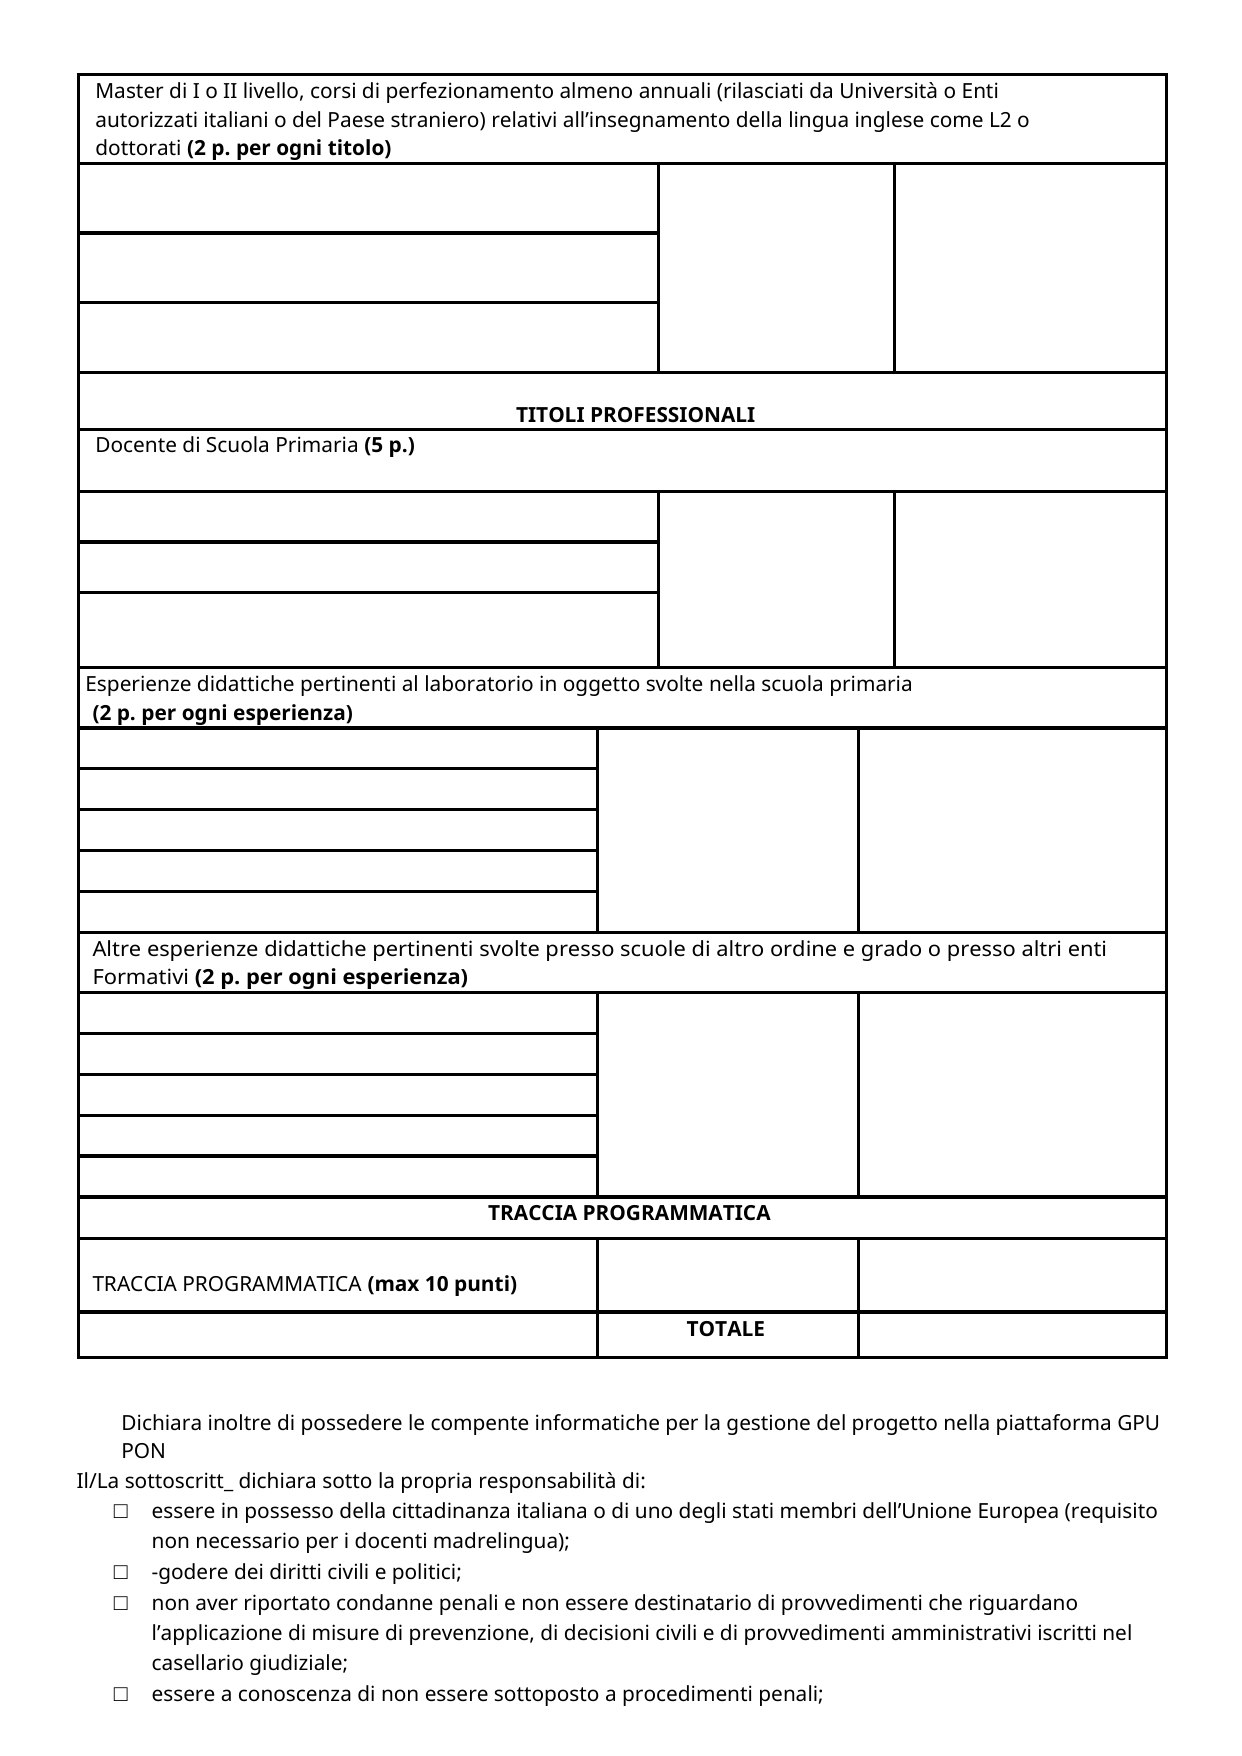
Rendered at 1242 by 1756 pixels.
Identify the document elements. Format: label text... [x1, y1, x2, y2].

table_cell [80, 493, 657, 540]
table_cell Altre esperienze didattiche pertinenti svolte presso scuole di altro ordine e grado o presso altri enti Formativi (2 p. per ogni esperienza) [80, 934, 1165, 991]
table_cell [860, 730, 1165, 931]
table_cell [599, 994, 857, 1195]
table_cell [80, 852, 596, 890]
table_cell [860, 1314, 1165, 1356]
table_cell [80, 893, 596, 931]
table_cell [80, 1117, 596, 1154]
table_cell [80, 811, 596, 849]
table_cell [80, 730, 596, 767]
table_cell [896, 493, 1165, 666]
table_cell [80, 1076, 596, 1113]
table_cell [80, 994, 596, 1032]
text Il/La sottoscritt_ dichiara sotto la propria responsabilità di: [76, 1466, 1179, 1495]
table_cell [80, 304, 657, 371]
table_cell Esperienze didattiche pertinenti al laboratorio in oggetto svolte nella scuola primaria (2 p. per ogni esperienza) [80, 669, 1165, 726]
table_cell [80, 1314, 596, 1356]
table_cell [860, 1240, 1165, 1310]
list -godere dei diritti civili e politici; [114, 1557, 1168, 1586]
table_cell [80, 770, 596, 808]
table_cell [860, 994, 1165, 1195]
table_cell [80, 594, 657, 666]
table_cell [80, 235, 657, 301]
table_cell [80, 1158, 596, 1195]
table_cell Docente di Scuola Primaria (5 p.) [80, 431, 1165, 490]
table_cell Master di I o II livello, corsi di perfezionamento almeno annuali (rilasciati da Università o Enti autorizzati italiani o del Paese straniero) relativi all’insegnamento della lingua inglese come L2 o dottorati (2 p. per ogni titolo) [80, 76, 1165, 162]
table_cell TRACCIA PROGRAMMATICA [80, 1199, 1165, 1237]
table_cell TOTALE [599, 1314, 857, 1356]
table_cell TITOLI PROFESSIONALI [80, 374, 1165, 427]
table_cell [80, 1035, 596, 1073]
table_cell [80, 165, 657, 231]
list essere a conoscenza di non essere sottoposto a procedimenti penali; [114, 1679, 1168, 1707]
table_cell [80, 544, 657, 591]
table_cell [660, 493, 893, 666]
text Dichiara inoltre di possedere le compente informatiche per la gestione del progetto nella piattaforma GPU PON [121, 1408, 1179, 1465]
table_cell [599, 1240, 857, 1310]
table_cell TRACCIA PROGRAMMATICA (max 10 punti) [80, 1240, 596, 1310]
table_cell [660, 165, 893, 371]
list essere in possesso della cittadinanza italiana o di uno degli stati membri dell’Unione Europea (requisito non necessario per i docenti madrelingua); [114, 1496, 1168, 1554]
table_cell [599, 730, 857, 931]
list non aver riportato condanne penali e non essere destinatario di provvedimenti che riguardano l’applicazione di misure di prevenzione, di decisioni civili e di provvedimenti amministrativi iscritti nel casellario giudiziale; [114, 1588, 1168, 1676]
table_cell [896, 165, 1165, 371]
